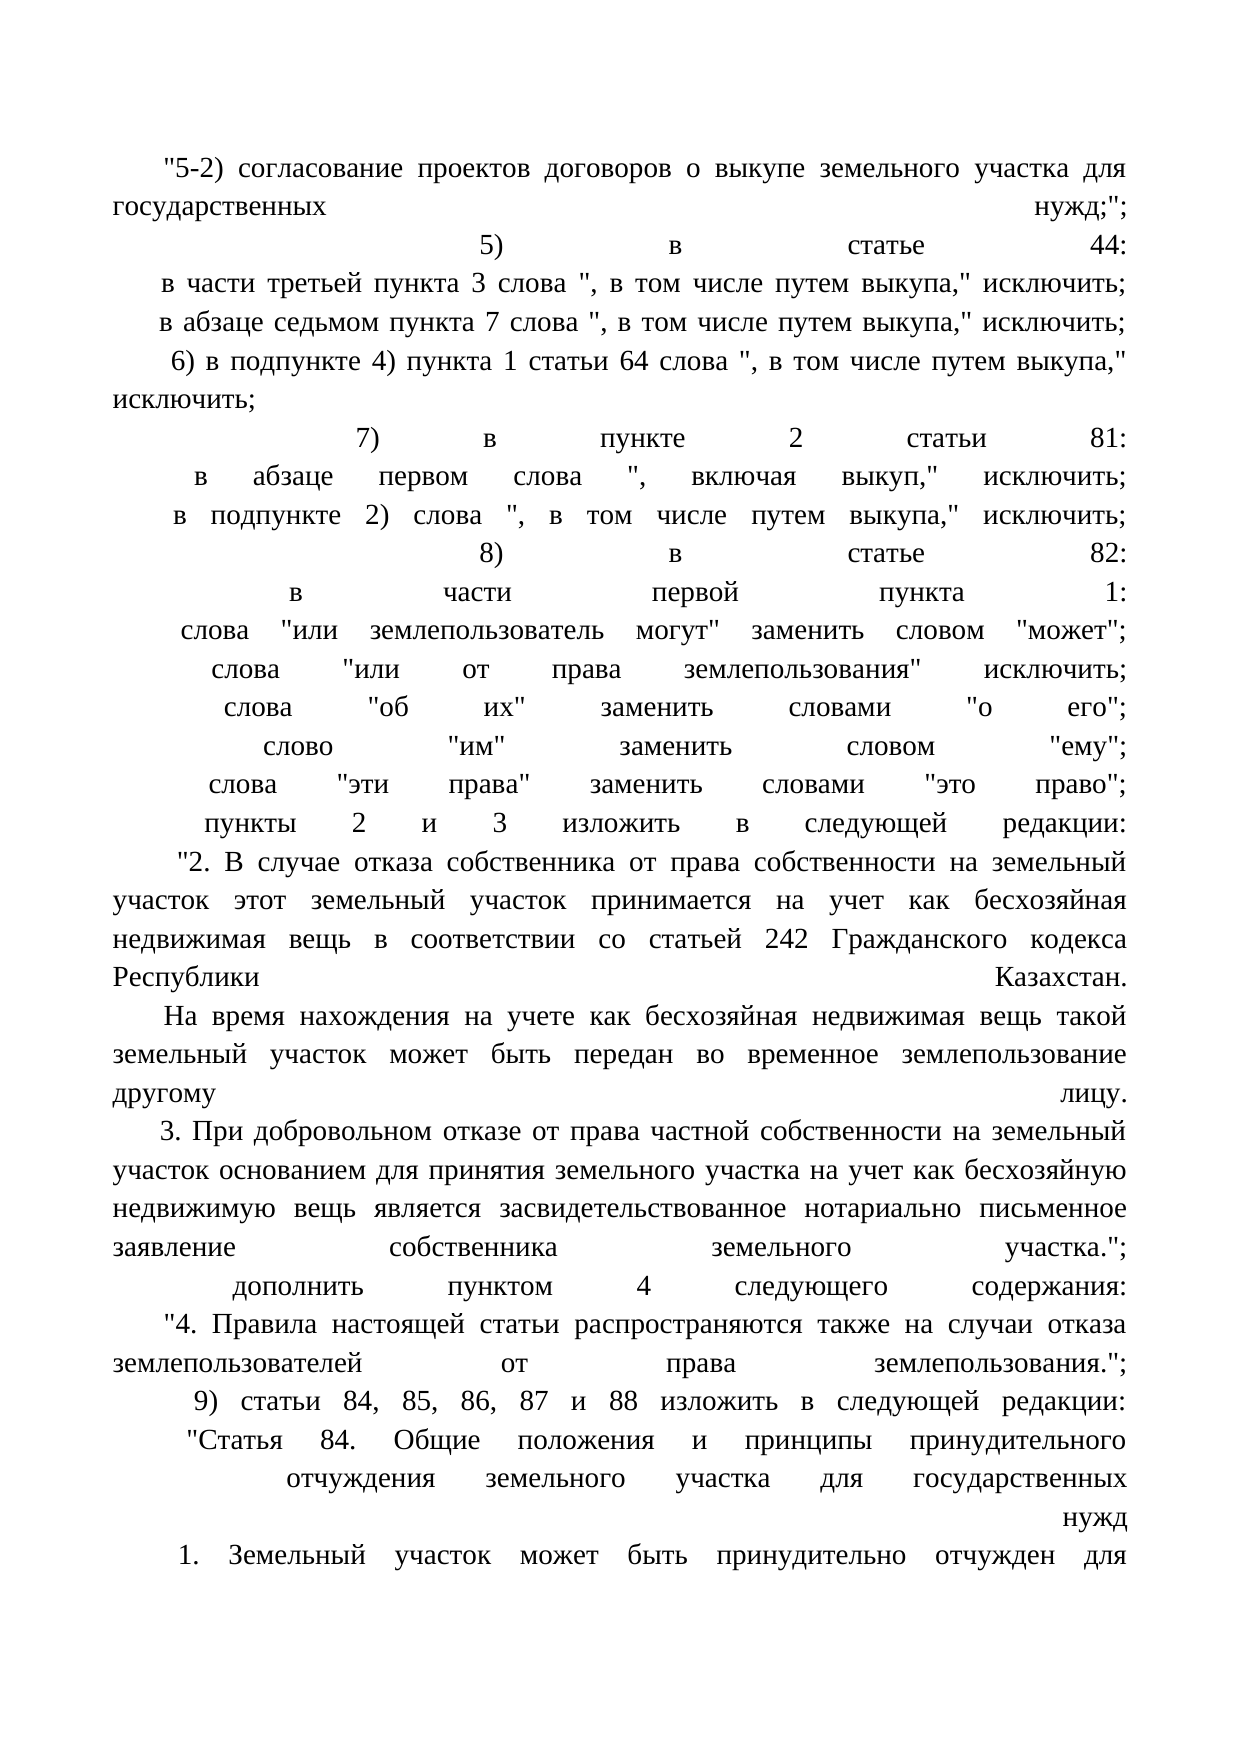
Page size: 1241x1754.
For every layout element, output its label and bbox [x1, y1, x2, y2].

text [112, 150, 1128, 1571]
